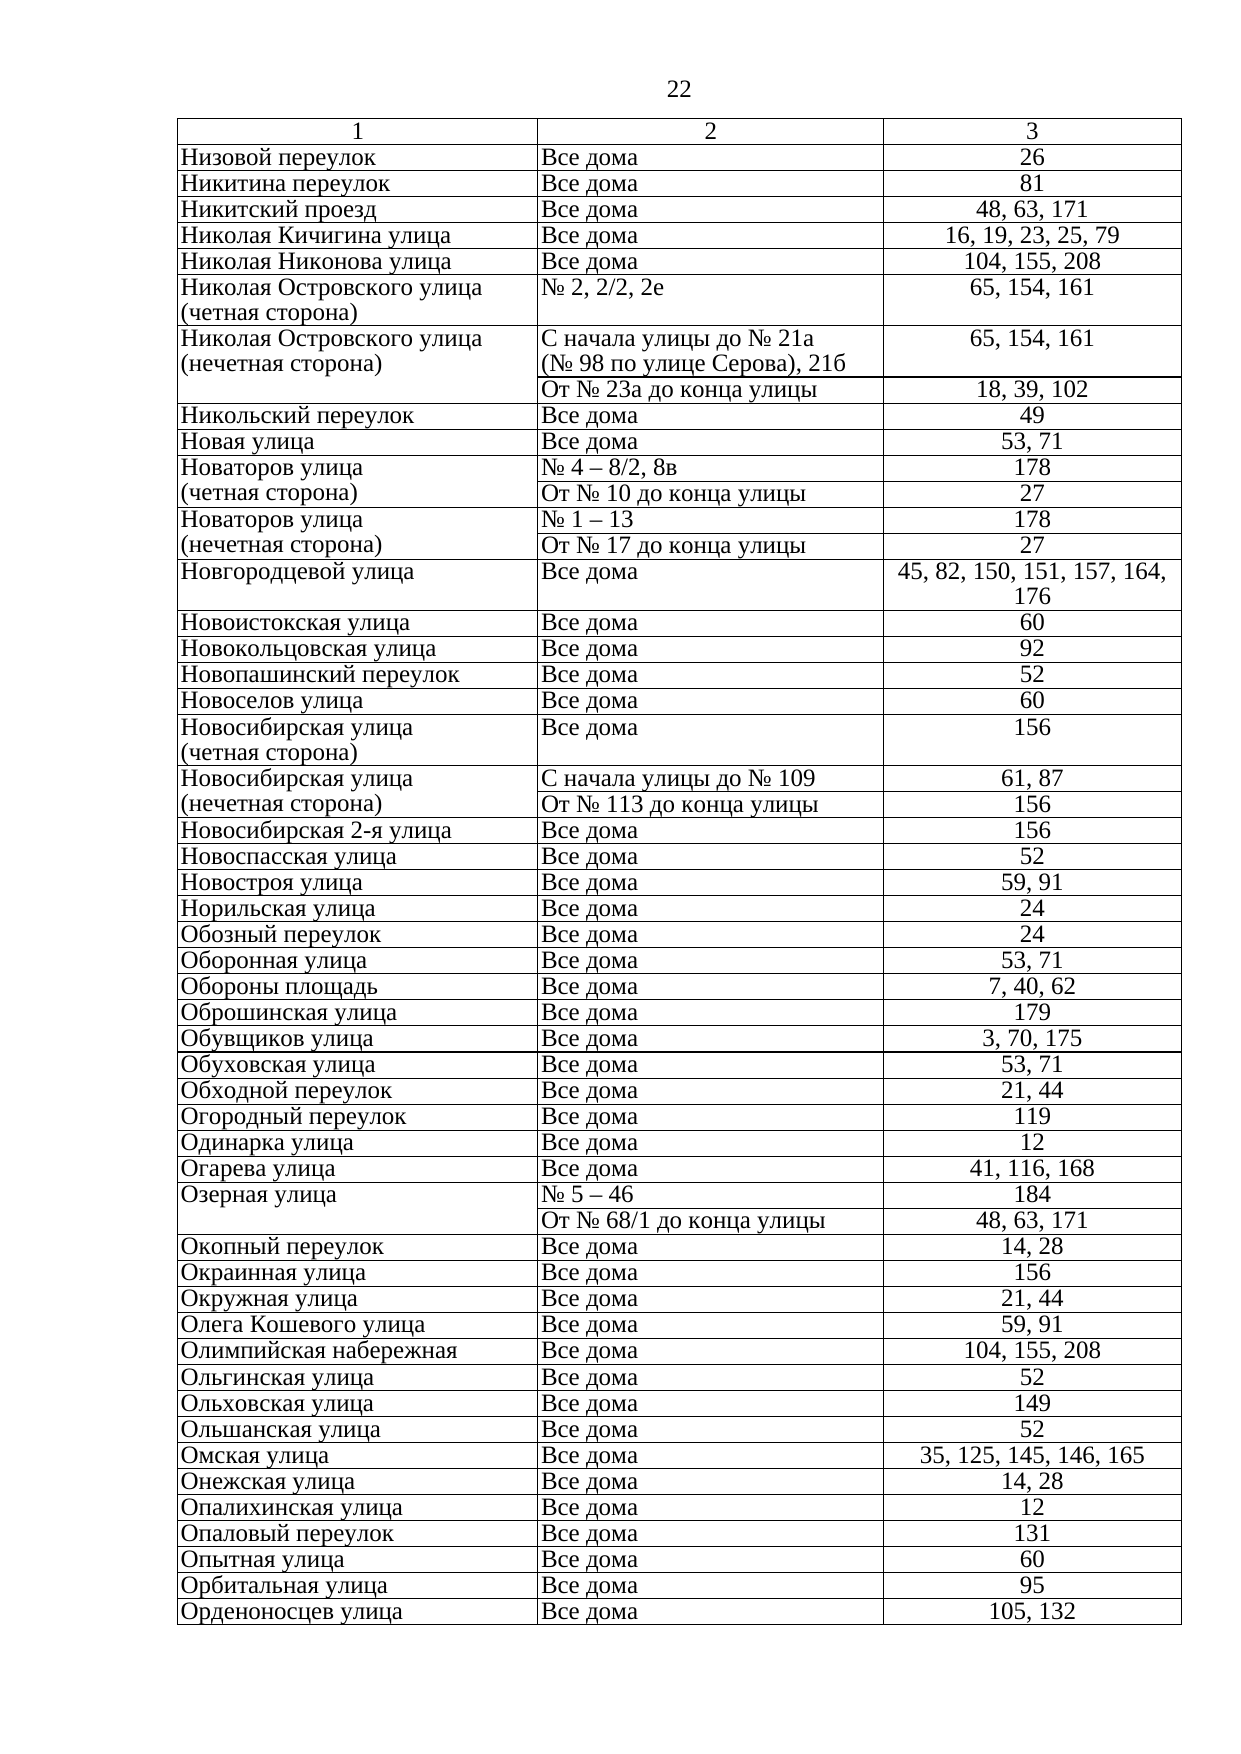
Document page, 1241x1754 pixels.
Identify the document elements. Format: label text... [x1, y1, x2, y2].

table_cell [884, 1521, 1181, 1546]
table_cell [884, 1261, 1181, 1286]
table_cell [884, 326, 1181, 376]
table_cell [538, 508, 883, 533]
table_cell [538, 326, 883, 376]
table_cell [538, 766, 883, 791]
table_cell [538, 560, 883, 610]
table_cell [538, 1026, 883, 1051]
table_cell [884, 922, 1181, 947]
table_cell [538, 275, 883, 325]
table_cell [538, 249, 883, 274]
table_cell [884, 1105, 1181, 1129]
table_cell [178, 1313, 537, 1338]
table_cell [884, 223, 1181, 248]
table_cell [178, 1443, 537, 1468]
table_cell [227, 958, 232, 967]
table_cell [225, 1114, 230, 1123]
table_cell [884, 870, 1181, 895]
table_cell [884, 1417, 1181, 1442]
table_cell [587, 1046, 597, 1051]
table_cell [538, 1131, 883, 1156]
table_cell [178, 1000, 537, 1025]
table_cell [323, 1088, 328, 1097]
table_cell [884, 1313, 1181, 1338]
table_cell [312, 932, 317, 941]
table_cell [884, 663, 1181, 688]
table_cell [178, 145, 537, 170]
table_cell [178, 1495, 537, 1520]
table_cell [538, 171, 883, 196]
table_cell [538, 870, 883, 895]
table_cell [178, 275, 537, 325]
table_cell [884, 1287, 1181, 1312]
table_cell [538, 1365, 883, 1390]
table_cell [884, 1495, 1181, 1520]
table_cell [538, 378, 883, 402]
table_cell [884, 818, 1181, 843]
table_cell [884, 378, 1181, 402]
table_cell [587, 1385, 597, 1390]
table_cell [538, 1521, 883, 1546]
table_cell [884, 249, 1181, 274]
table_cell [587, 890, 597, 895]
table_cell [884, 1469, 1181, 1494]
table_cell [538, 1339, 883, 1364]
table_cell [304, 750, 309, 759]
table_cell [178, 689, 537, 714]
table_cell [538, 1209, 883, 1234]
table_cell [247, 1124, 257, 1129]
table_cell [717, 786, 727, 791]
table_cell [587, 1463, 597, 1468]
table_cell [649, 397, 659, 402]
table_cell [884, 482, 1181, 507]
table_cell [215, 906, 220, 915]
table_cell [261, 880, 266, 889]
table_header 1 [178, 119, 537, 144]
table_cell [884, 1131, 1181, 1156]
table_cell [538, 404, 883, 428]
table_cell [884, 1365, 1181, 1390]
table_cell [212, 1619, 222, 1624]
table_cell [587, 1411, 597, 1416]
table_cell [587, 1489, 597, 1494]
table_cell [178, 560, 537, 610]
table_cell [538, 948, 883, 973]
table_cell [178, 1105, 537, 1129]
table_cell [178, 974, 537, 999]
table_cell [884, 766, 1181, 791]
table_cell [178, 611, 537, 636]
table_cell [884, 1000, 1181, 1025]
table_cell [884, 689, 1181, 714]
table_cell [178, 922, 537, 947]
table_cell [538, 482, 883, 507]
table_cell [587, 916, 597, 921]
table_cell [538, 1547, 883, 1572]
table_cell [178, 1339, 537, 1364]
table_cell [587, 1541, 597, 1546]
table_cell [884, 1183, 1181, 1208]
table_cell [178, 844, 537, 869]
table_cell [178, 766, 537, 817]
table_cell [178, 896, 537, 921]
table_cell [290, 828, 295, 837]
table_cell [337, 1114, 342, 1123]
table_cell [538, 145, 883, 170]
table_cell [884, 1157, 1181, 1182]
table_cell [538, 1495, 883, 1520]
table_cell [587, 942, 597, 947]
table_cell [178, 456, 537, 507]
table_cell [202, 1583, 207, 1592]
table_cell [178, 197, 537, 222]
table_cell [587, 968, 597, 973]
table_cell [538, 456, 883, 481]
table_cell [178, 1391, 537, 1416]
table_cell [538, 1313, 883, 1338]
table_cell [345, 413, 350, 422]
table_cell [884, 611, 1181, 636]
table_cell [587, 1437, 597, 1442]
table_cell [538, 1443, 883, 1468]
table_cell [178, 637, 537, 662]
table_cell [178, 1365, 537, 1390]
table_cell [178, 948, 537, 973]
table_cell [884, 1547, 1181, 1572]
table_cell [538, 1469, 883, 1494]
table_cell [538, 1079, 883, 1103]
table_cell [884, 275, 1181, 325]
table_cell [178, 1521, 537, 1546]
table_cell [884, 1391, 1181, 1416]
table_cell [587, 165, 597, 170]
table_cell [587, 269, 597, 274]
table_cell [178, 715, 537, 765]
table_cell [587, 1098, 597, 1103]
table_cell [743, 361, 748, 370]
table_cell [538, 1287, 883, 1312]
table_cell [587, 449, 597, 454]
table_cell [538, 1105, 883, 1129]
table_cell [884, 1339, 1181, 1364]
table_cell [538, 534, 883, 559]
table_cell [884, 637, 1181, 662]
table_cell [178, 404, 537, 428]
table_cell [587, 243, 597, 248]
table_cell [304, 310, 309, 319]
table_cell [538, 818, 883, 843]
table_header 3 [884, 119, 1181, 144]
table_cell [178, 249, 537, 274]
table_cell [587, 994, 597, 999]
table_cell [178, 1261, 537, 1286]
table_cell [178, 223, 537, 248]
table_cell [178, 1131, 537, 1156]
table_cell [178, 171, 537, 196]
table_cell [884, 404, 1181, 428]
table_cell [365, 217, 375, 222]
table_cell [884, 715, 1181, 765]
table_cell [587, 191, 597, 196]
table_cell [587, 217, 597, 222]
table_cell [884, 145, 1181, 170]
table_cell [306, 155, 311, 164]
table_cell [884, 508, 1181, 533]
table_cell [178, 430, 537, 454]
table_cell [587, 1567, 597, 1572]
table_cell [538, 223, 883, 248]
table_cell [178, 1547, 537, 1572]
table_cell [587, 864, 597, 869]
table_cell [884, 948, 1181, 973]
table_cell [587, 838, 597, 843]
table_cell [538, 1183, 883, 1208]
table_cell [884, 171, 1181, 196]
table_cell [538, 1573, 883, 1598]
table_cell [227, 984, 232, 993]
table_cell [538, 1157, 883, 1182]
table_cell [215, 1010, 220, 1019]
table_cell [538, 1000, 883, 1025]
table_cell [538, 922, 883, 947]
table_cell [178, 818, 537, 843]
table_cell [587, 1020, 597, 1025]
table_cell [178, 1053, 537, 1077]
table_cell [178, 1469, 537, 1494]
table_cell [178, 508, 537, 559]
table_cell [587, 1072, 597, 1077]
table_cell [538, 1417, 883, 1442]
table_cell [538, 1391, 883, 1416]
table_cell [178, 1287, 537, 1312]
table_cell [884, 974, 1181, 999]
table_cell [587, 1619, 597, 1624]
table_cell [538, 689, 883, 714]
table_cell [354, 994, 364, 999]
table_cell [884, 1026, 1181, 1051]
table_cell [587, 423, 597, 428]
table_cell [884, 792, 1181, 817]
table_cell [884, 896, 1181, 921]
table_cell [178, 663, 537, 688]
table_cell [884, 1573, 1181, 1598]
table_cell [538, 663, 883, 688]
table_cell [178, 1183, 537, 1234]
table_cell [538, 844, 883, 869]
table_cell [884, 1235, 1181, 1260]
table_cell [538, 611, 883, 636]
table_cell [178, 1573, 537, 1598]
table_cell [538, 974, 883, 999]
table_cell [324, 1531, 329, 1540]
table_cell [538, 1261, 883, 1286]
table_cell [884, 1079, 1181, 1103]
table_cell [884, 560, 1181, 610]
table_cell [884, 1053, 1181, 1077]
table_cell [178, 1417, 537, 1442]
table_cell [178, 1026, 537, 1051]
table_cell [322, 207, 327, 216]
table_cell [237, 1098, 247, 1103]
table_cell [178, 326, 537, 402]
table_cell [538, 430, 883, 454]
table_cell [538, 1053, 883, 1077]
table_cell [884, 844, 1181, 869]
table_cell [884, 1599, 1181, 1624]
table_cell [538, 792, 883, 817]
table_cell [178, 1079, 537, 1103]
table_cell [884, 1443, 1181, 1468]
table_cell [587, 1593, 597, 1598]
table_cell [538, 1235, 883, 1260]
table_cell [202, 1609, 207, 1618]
table_header 2 [538, 119, 883, 144]
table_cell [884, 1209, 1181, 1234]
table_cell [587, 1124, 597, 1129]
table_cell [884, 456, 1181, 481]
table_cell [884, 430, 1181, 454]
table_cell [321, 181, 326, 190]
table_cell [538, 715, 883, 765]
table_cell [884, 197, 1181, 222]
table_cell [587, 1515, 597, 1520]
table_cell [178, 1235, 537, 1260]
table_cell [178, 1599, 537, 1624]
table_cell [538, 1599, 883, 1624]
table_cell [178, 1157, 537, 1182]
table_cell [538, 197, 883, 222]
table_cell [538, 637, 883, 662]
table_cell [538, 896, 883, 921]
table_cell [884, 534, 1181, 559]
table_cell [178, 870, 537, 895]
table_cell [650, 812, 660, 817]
